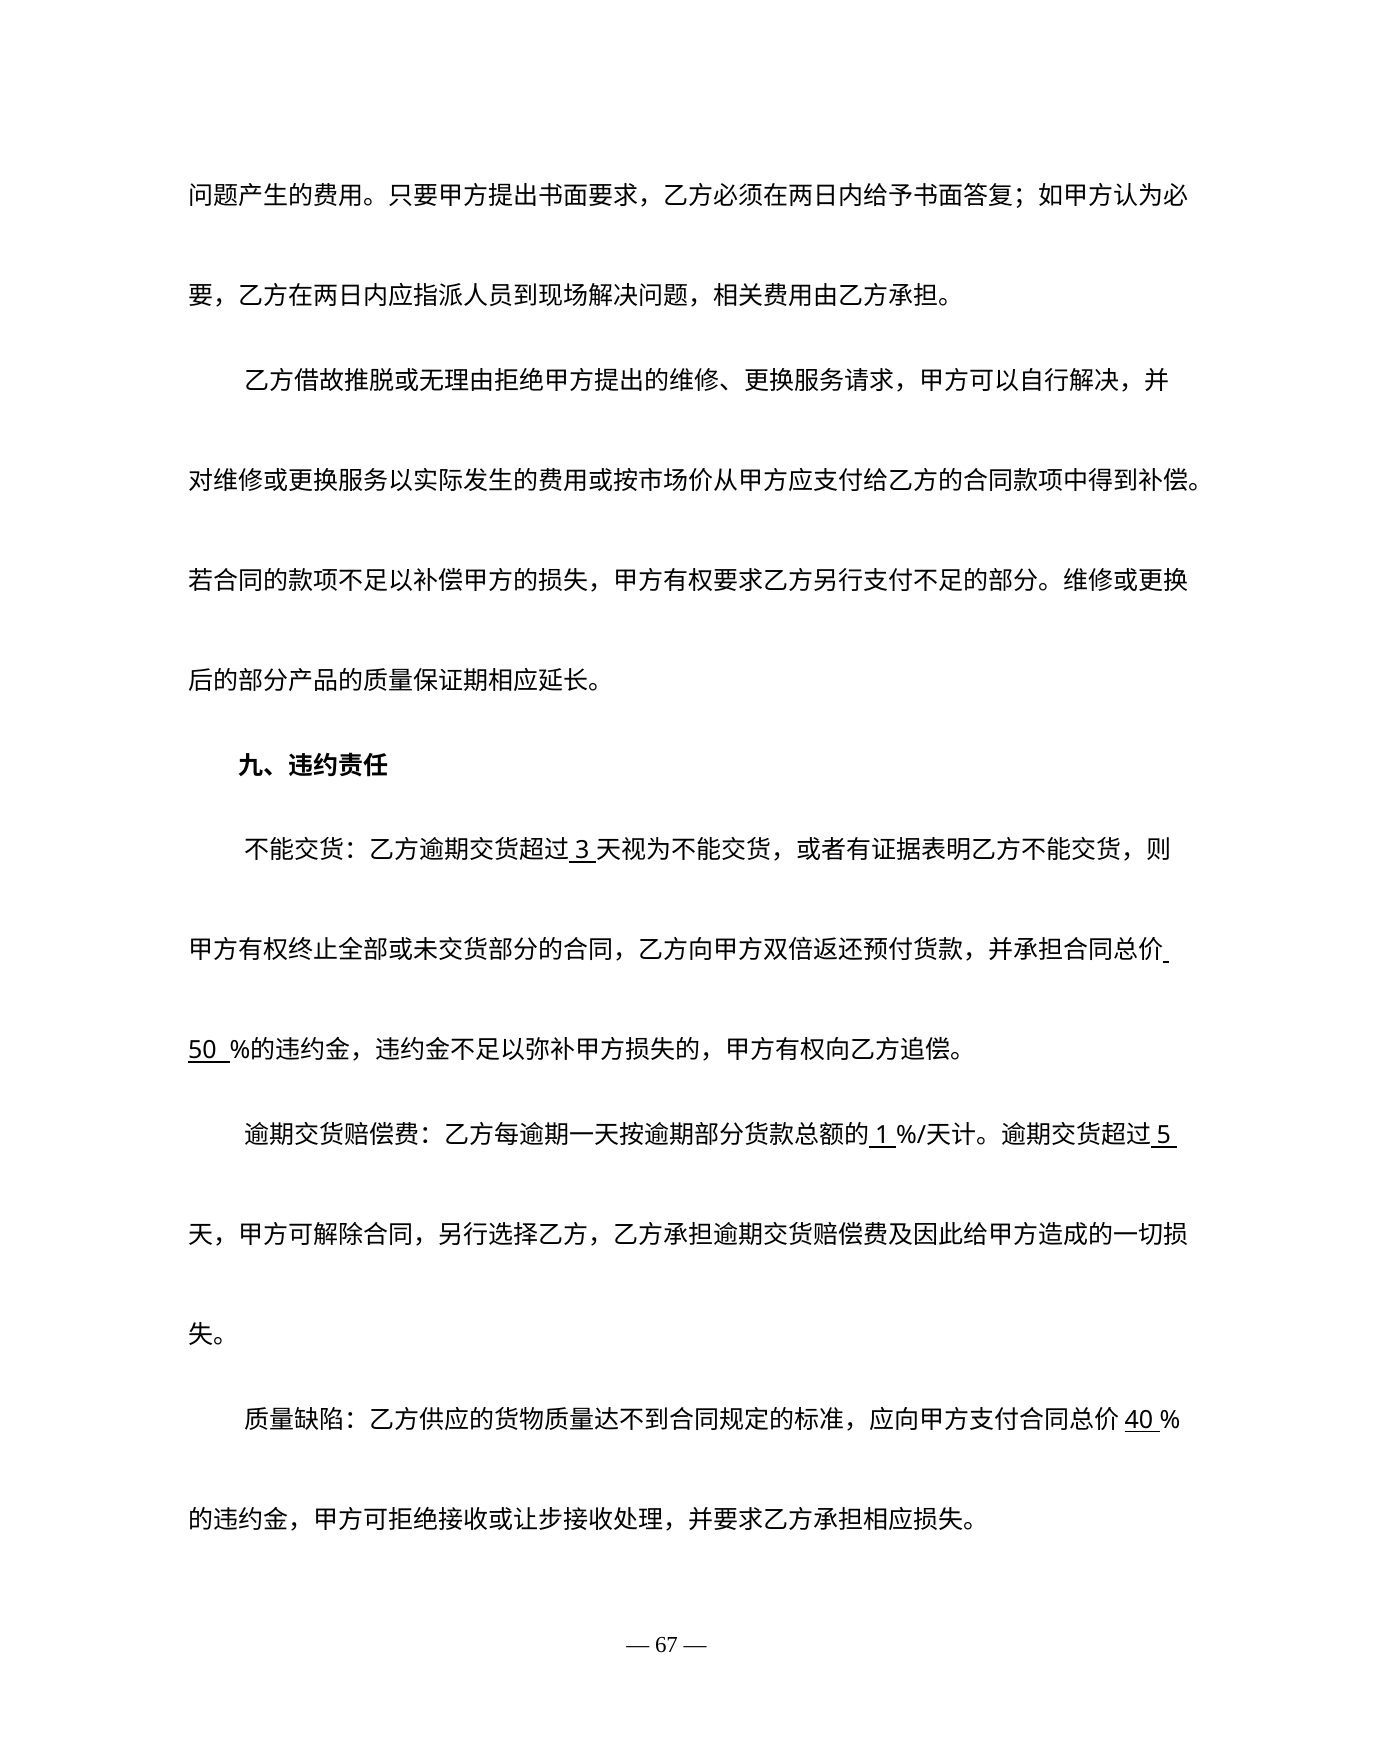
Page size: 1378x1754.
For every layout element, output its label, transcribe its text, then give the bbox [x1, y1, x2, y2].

text 逾期交货赔偿费：乙方每逾期一天按逾期部分货款总额的 1 %/天计。逾期交货超过 5 天，甲方可解除合同，另行选择乙方，乙方承担逾期交货赔偿费及因此给甲方造成的一切损失。 [188, 1099, 1190, 1366]
text 质量缺陷：乙方供应的货物质量达不到合同规定的标准，应向甲方支付合同总价40 %的违约金，甲方可拒绝接收或让步接收处理，并要求乙方承担相应损失。 [188, 1384, 1190, 1551]
text 不能交货：乙方逾期交货超过 3 天视为不能交货，或者有证据表明乙方不能交货，则甲方有权终止全部或未交货部分的合同，乙方向甲方双倍返还预付货款，并承担合同总价 50 %的违约金，违约金不足以弥补甲方损失的，甲方有权向乙方追偿。 [188, 815, 1190, 1081]
text 九、违约责任 [188, 730, 1190, 797]
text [188, 160, 1190, 327]
text 乙方借故推脱或无理由拒绝甲方提出的维修、更换服务请求，甲方可以自行解决，并对维修或更换服务以实际发生的费用或按市场价从甲方应支付给乙方的合同款项中得到补偿。若合同的款项不足以补偿甲方的损失，甲方有权要求乙方另行支付不足的部分。维修或更换后的部分产品的质量保证期相应延长。 [188, 345, 1190, 712]
